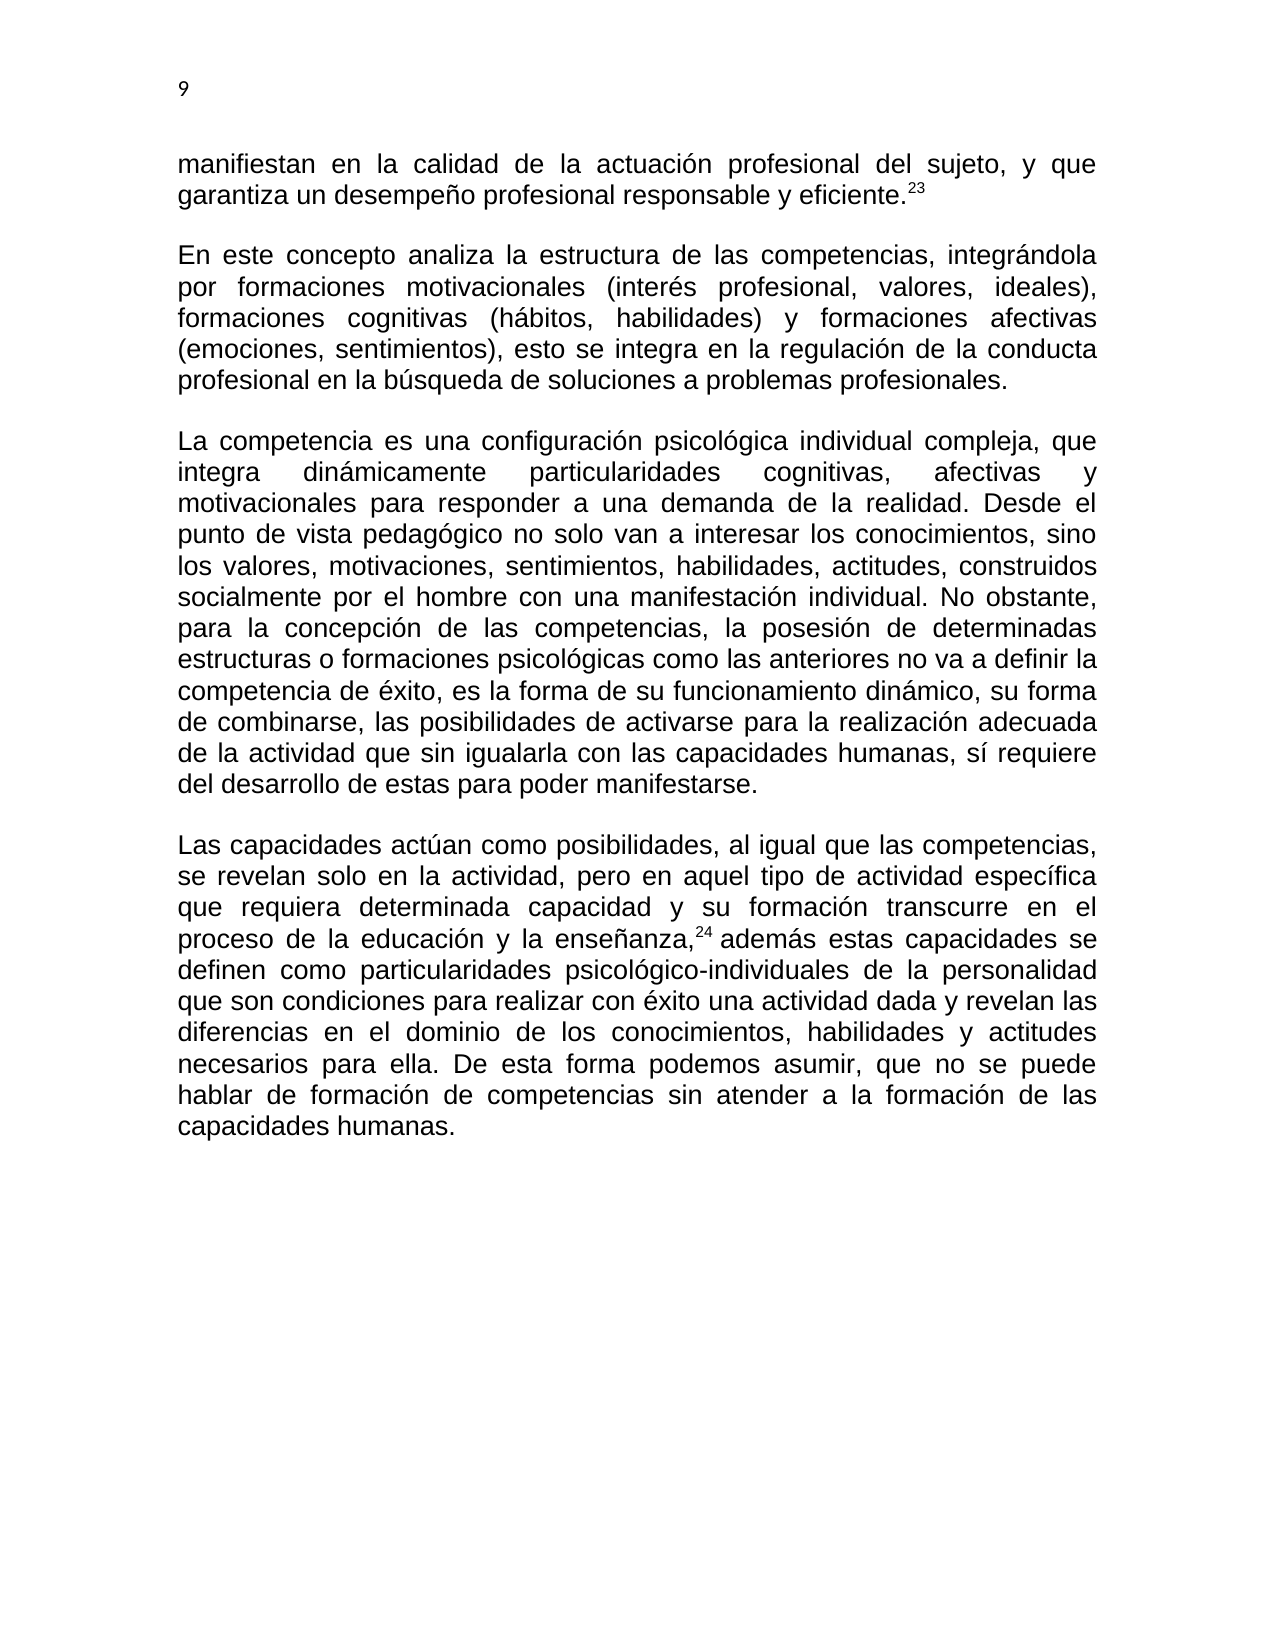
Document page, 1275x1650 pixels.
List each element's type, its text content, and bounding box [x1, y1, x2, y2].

text Las capacidades actúan como posibilidades, al igual que las competencias, se revelan solo en la actividad, pero en aquel tipo de actividad específica que requiera determinada capacidad y su formación transcurre en el proceso de la educación y la enseñanza,24 además estas capacidades se definen como particularidades psicológico-individuales de la personalidad que son condiciones para realizar con éxito una actividad dada y revelan las diferencias en el dominio de los conocimientos, habilidades y actitudes necesarios para ella. De esta forma podemos asumir, que no se puede hablar de formación de competencias sin atender a la formación de las capacidades humanas. [177, 829, 1098, 1141]
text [177, 148, 1098, 210]
text En este concepto analiza la estructura de las competencias, integrándola por formaciones motivacionales (interés profesional, valores, ideales), formaciones cognitivas (hábitos, habilidades) y formaciones afectivas (emociones, sentimientos), esto se integra en la regulación de la conducta profesional en la búsqueda de soluciones a problemas profesionales. [177, 239, 1098, 396]
text La competencia es una configuración psicológica individual compleja, que integra dinámicamente particularidades cognitivas, afectivas y motivacionales para responder a una demanda de la realidad. Desde el punto de vista pedagógico no solo van a interesar los conocimientos, sino los valores, motivaciones, sentimientos, habilidades, actitudes, construidos socialmente por el hombre con una manifestación individual. No obstante, para la concepción de las competencias, la posesión de determinadas estructuras o formaciones psicológicas como las anteriores no va a definir la competencia de éxito, es la forma de su funcionamiento dinámico, su forma de combinarse, las posibilidades de activarse para la realización adecuada de la actividad que sin igualarla con las capacidades humanas, sí requiere del desarrollo de estas para poder manifestarse. [177, 425, 1098, 800]
